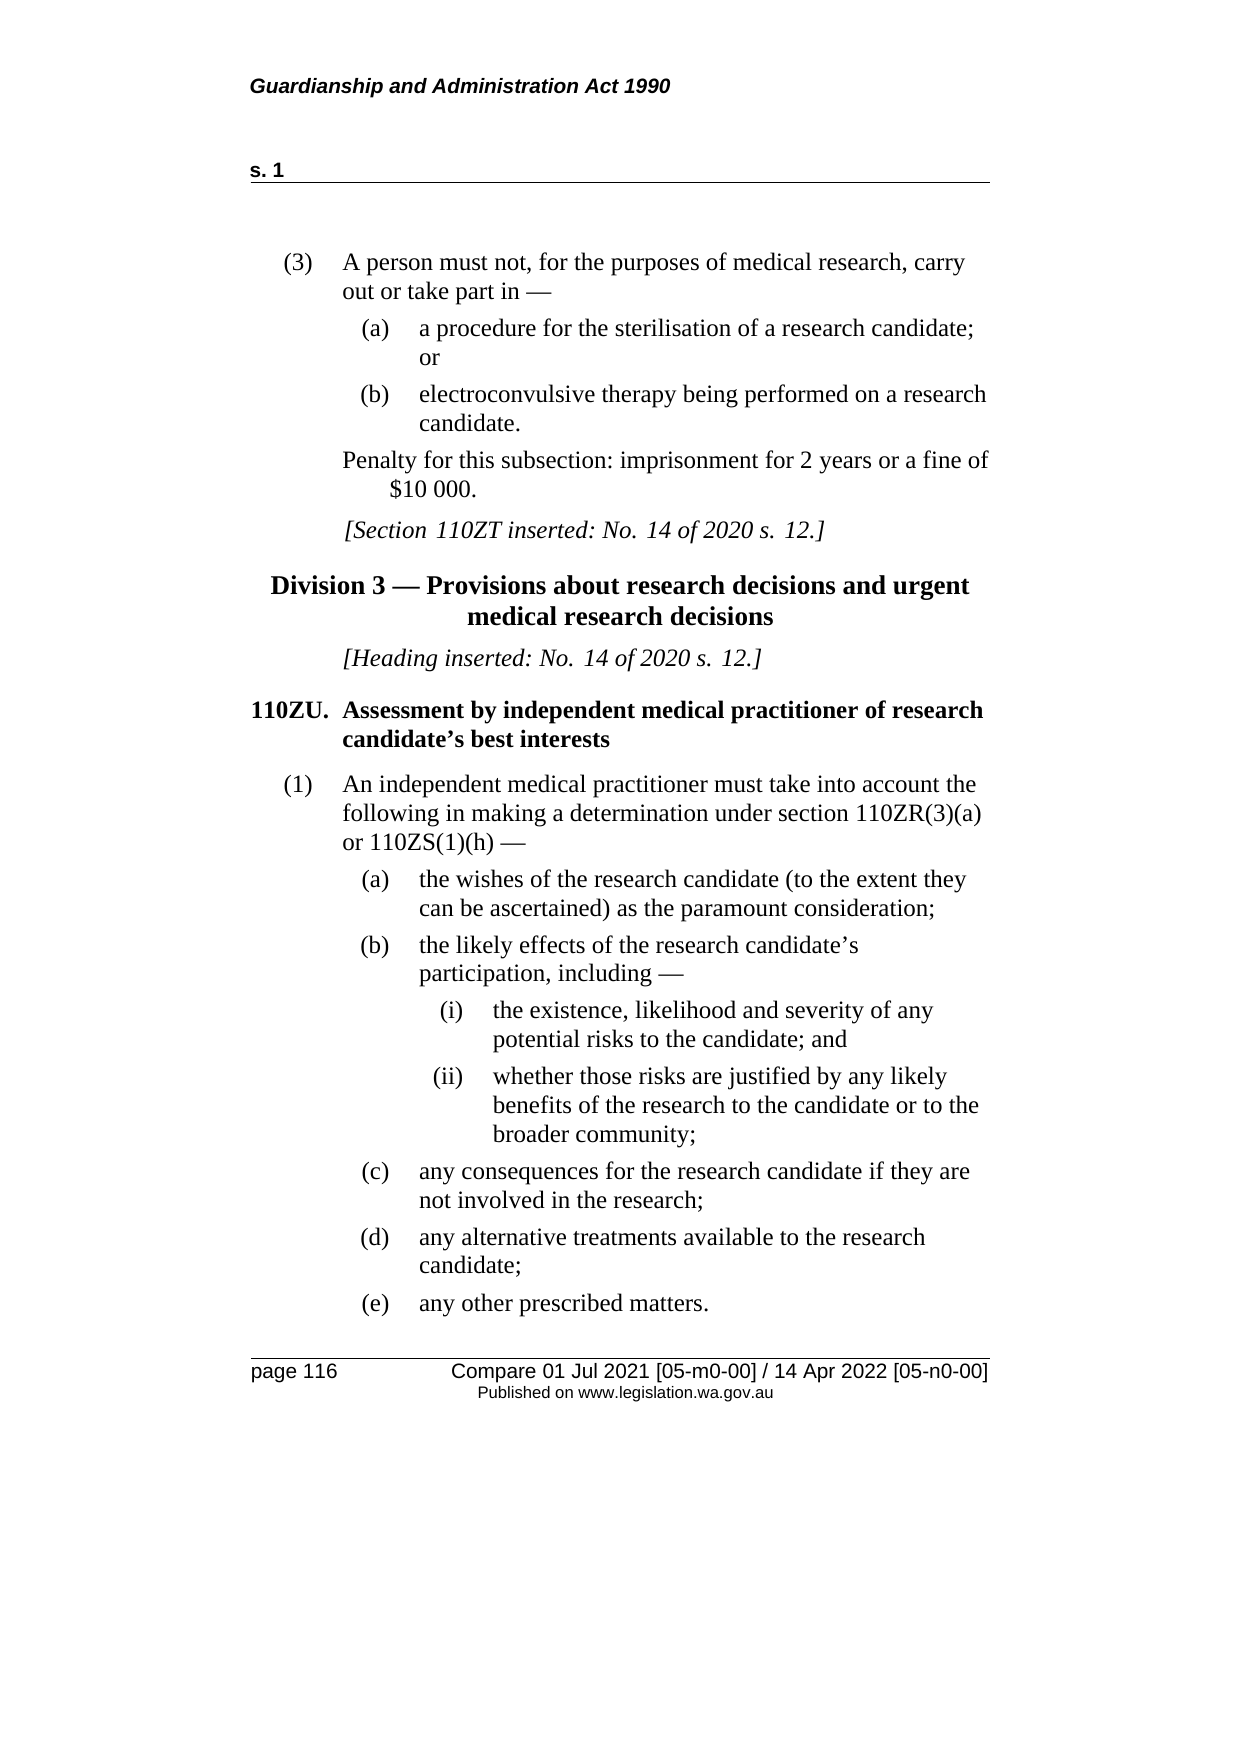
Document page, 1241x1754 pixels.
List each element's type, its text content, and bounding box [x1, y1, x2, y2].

text (c) any consequences for the research candidate if they are not involved in the research; [251, 1156, 990, 1213]
text Penalty for this subsection: imprisonment for 2 years or a fine of $10 000. [251, 445, 990, 502]
text (i) the existence, likelihood and severity of any potential risks to the candidate; and [251, 996, 990, 1053]
text (ii) whether those risks are justified by any likely benefits of the research to the candidate or to the broader community; [251, 1061, 990, 1148]
text (d) any alternative treatments available to the research candidate; [251, 1222, 990, 1279]
text [Section 110ZT inserted: No. 14 of 2020 s. 12.] [251, 515, 990, 544]
subtitle [Heading inserted: No. 14 of 2020 s. 12.] [251, 643, 990, 672]
text (b) electroconvulsive therapy being performed on a research candidate. [251, 379, 990, 437]
text (1) An independent medical practitioner must take into account the following in making a determination under section 110ZR(3)(a) or 110ZS(1)(h) — [251, 769, 990, 856]
subtitle Division 3 — Provisions about research decisions and urgent medical research decisions [251, 569, 990, 631]
subtitle 110ZU. Assessment by independent medical practitioner of research candidate’s best interests [251, 695, 990, 753]
text (a) the wishes of the research candidate (to the extent they can be ascertained) as the paramount consideration; [251, 864, 990, 921]
text (a) a procedure for the sterilisation of a research candidate; or [251, 313, 990, 371]
text (e) any other prescribed matters. [251, 1288, 990, 1316]
text (b) the likely effects of the research candidate’s participation, including — [251, 930, 990, 987]
text (3) A person must not, for the purposes of medical research, carry out or take part in — [251, 247, 990, 305]
